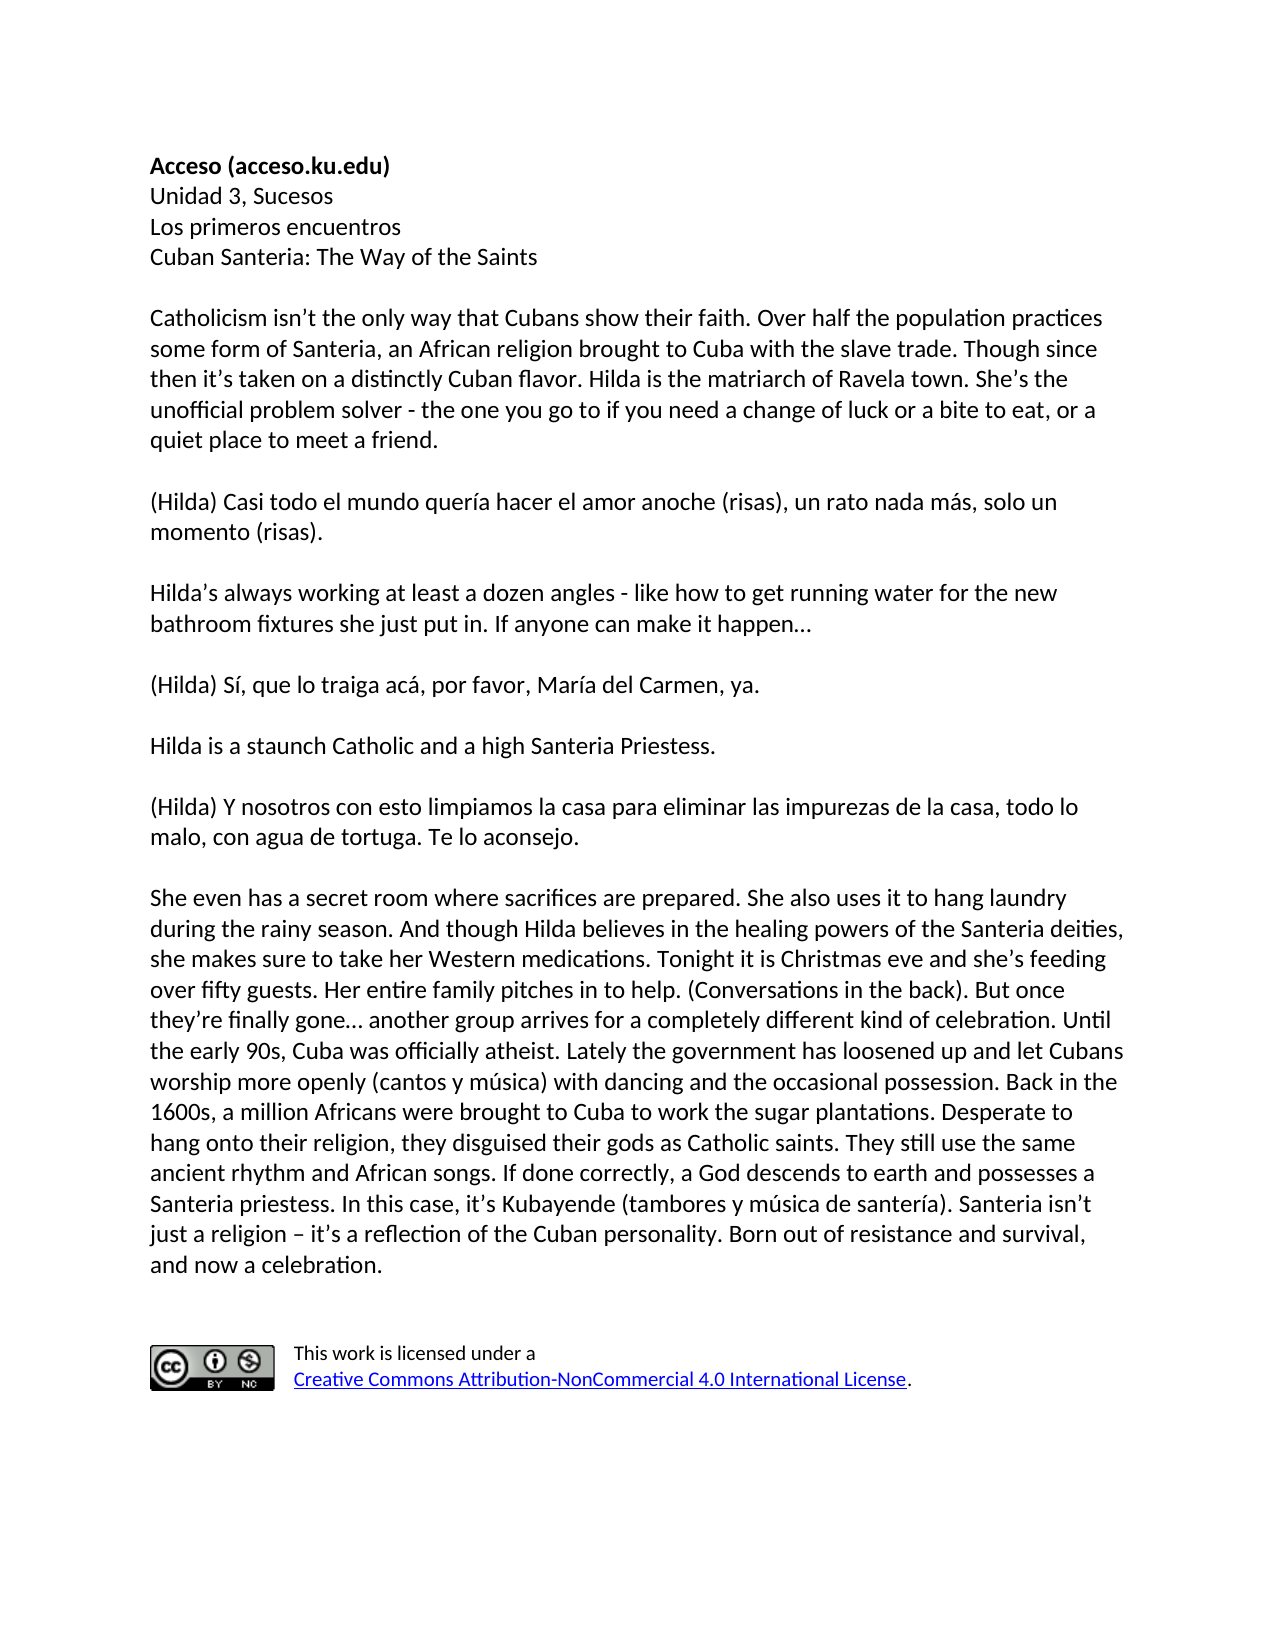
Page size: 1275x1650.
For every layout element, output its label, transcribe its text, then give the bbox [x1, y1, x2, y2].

text (Hilda) Casi todo el mundo quería hacer el amor anoche (risas), un rato nada más, solo un momento (risas). [150, 486, 1125, 547]
picture [150, 1345, 275, 1391]
text Cuban Santeria: The Way of the Saints [150, 242, 1125, 272]
text Unidad 3, Sucesos [149, 181, 1125, 211]
text Acceso (acceso.ku.edu) [149, 150, 1125, 181]
text Hilda is a staunch Catholic and a high Santeria Priestess. [150, 730, 1125, 760]
text (Hilda) Y nosotros con esto limpiamos la casa para eliminar las impurezas de la casa, todo lo malo, con agua de tortuga. Te lo aconsejo. [150, 791, 1125, 852]
text Los primeros encuentros [150, 211, 1125, 242]
text She even has a secret room where sacrifices are prepared. She also uses it to hang laundry during the rainy season. And though Hilda believes in the healing powers of the Santeria deities, she makes sure to take her Western medications. Tonight it is Christmas eve and she’s feeding over fifty guests. Her entire family pitches in to help. (Conversations in the back). But once they’re finally gone… another group arrives for a completely different kind of celebration. Until the early 90s, Cuba was officially atheist. Lately the government has loosened up and let Cubans worship more openly (cantos y música) with dancing and the occasional possession. Back in the 1600s, a million Africans were brought to Cuba to work the sugar plantations. Desperate to hang onto their religion, they disguised their gods as Catholic saints. They still use the same ancient rhythm and African songs. If done correctly, a God descends to earth and possesses a Santeria priestess. In this case, it’s Kubayende (tambores y música de santería). Santeria isn’t just a religion – it’s a reflection of the Cuban personality. Born out of resistance and survival, and now a celebration. [150, 882, 1125, 1279]
text (Hilda) Sí, que lo traiga acá, por favor, María del Carmen, ya. [150, 669, 1125, 699]
text Hilda’s always working at least a dozen angles - like how to get running water for the new bathroom fixtures she just put in. If anyone can make it happen… [150, 577, 1125, 638]
text This work is licensed under a Creative Commons Attribution-NonCommercial 4.0 International License. [150, 1340, 1125, 1391]
text Catholicism isn’t the only way that Cubans show their faith. Over half the population practices some form of Santeria, an African religion brought to Cuba with the slave trade. Though since then it’s taken on a distinctly Cuban flavor. Hilda is the matriarch of Ravela town. She’s the unofficial problem solver - the one you go to if you need a change of luck or a bite to eat, or a quiet place to meet a friend. [150, 303, 1125, 455]
